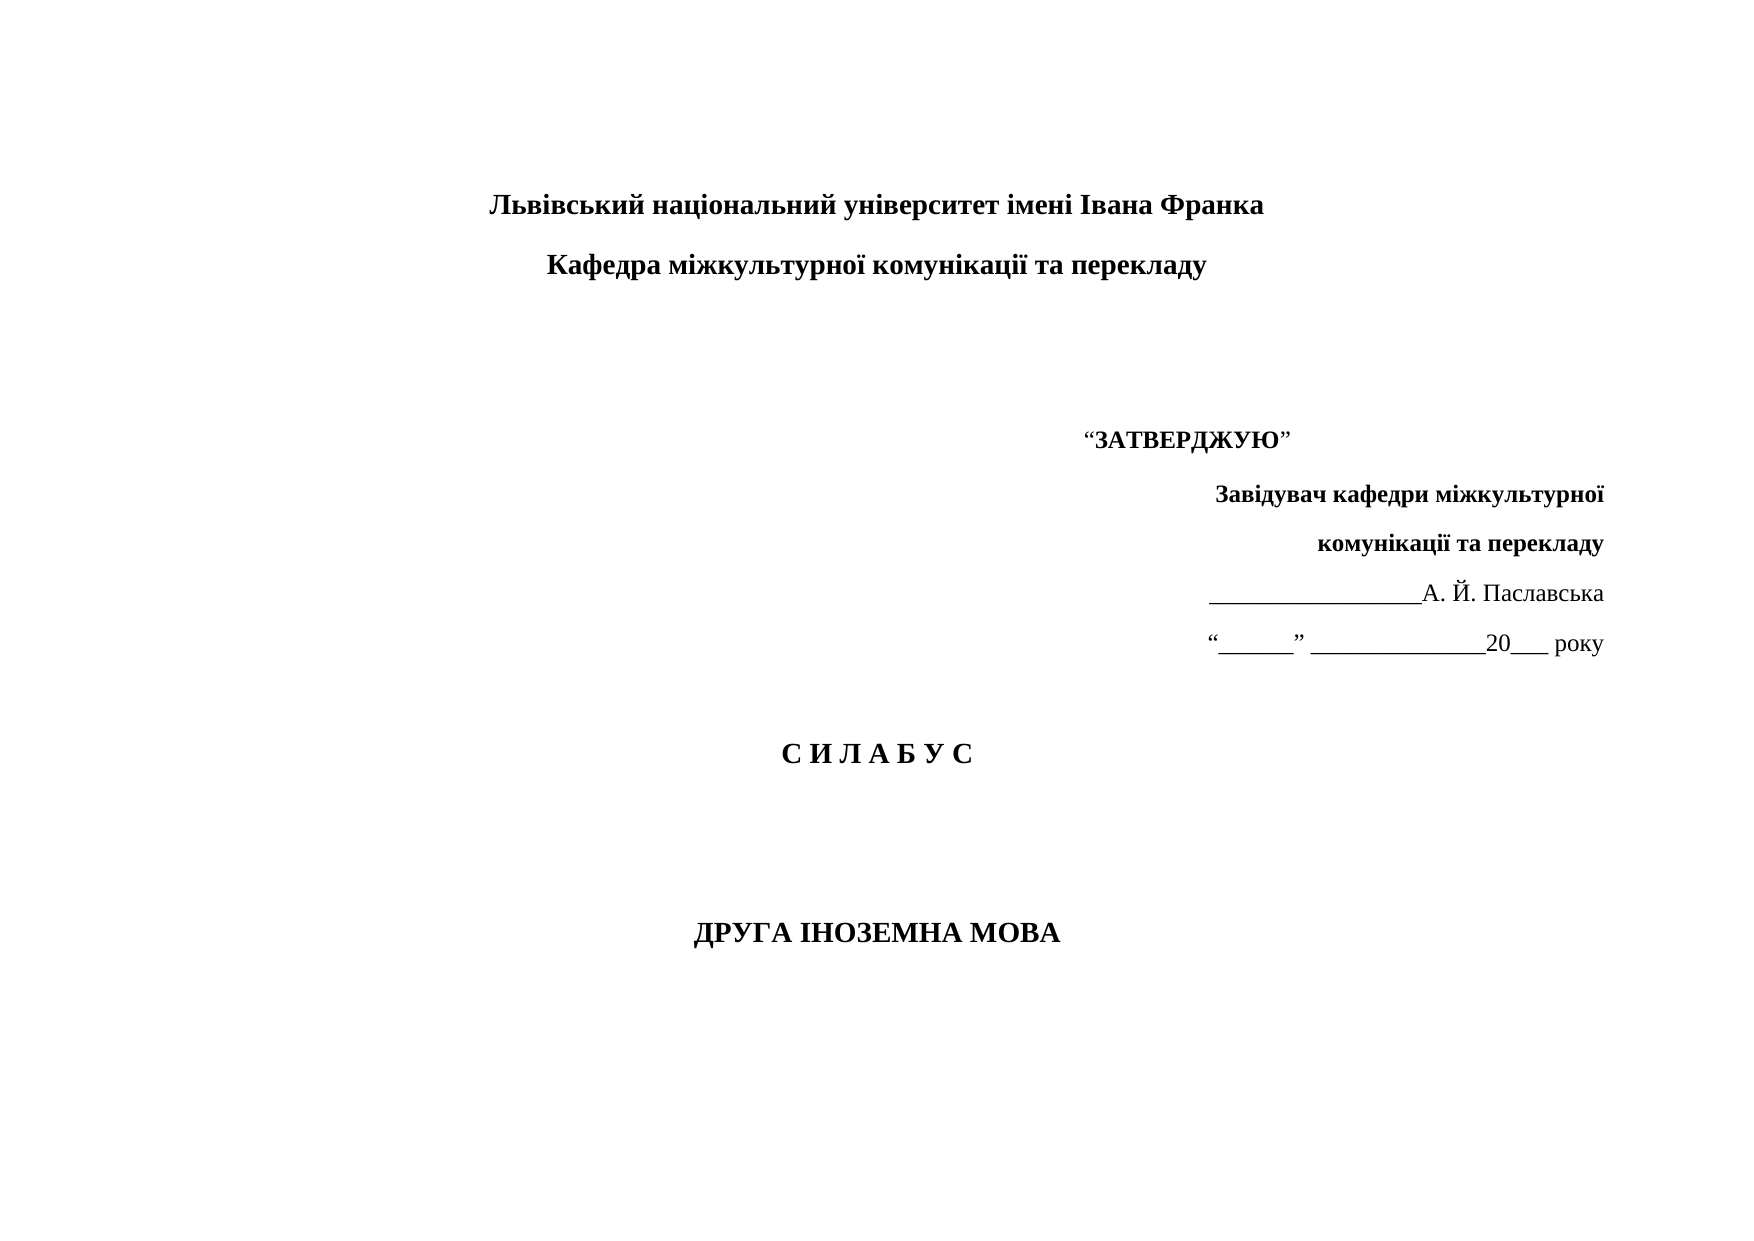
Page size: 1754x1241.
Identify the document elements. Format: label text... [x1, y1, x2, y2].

text “ЗАТВЕРДЖУЮ” [682, 425, 1604, 454]
text комунікації та перекладу [445, 528, 1604, 557]
text С И Л А Б У С [150, 737, 1604, 770]
text Кафедра міжкультурної комунікації та перекладу [150, 247, 1604, 280]
text Завідувач кафедри міжкультурної [445, 479, 1604, 508]
text ДРУГА ІНОЗЕМНА МОВА [150, 915, 1604, 948]
text Львівський національний університет імені Івана Франка [150, 187, 1604, 221]
text “______” ______________20___ року [445, 628, 1604, 656]
text _________________А. Й. Паславська [445, 578, 1604, 607]
